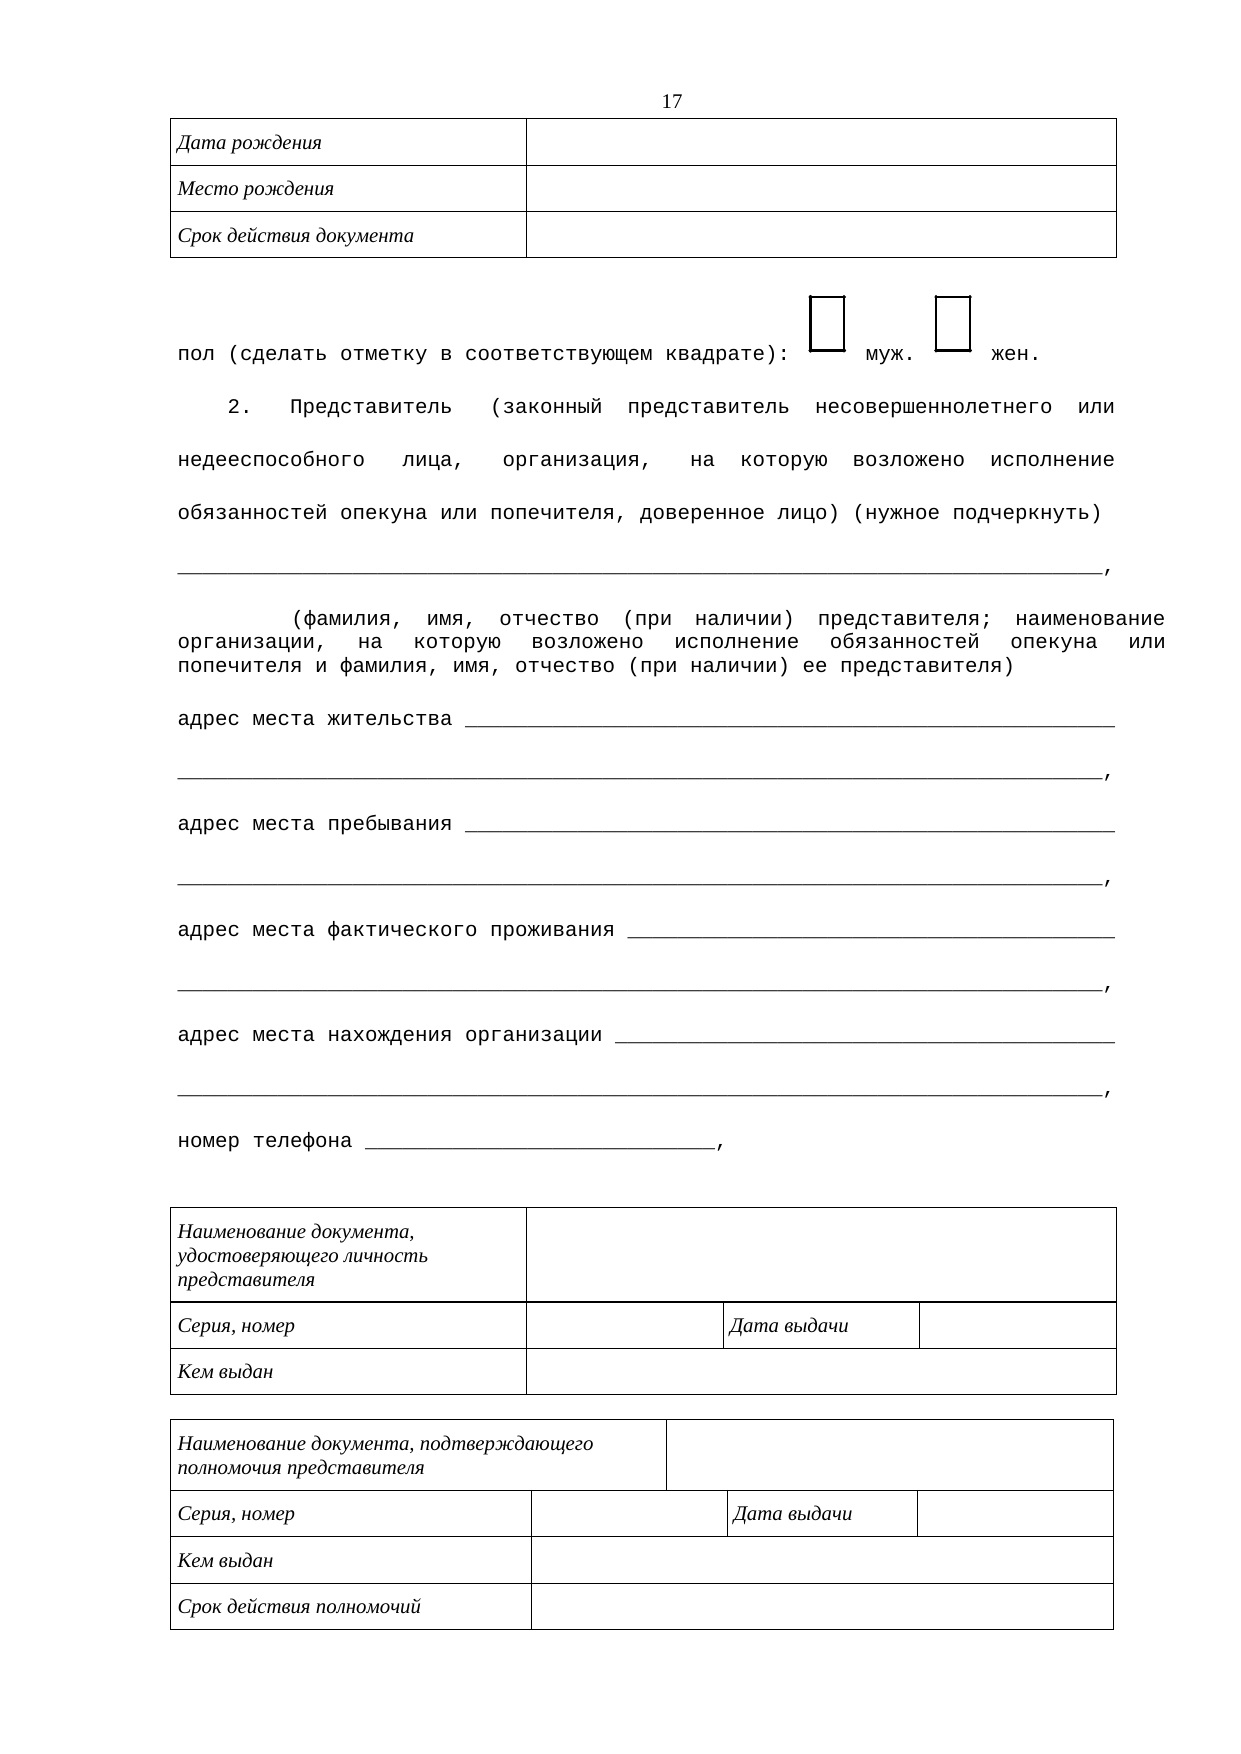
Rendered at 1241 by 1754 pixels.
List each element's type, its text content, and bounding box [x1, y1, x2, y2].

table_cell Серия, номер [171, 1303, 526, 1348]
table_cell Дата выдачи [724, 1303, 919, 1348]
table_header Наименование документа, удостоверяющего личность представителя [171, 1208, 526, 1301]
subtitle адрес места пребывания ____________________________________________________ [177, 813, 1166, 837]
table_cell [532, 1584, 1113, 1629]
subtitle номер телефона ____________________________, [177, 1130, 1166, 1154]
table_cell Кем выдан [171, 1537, 531, 1582]
table_cell Срок действия документа [171, 212, 526, 257]
table_cell Дата рождения [171, 119, 526, 164]
table_cell Дата выдачи [728, 1491, 917, 1536]
table_header Наименование документа, подтверждающего полномочия представителя [171, 1420, 666, 1490]
table_cell [527, 1349, 1116, 1394]
table_cell [532, 1491, 727, 1536]
table_cell [527, 119, 1116, 164]
table_cell [918, 1491, 1113, 1536]
subtitle __________________________________________________________________________, [177, 1077, 1166, 1101]
table_cell Серия, номер [171, 1491, 531, 1536]
table_header [667, 1420, 1113, 1490]
subtitle адрес места фактического проживания _______________________________________ [177, 919, 1166, 942]
subtitle недееспособного лица, организация, на которую возложено исполнение [177, 449, 1166, 473]
table_cell [527, 166, 1116, 211]
subtitle __________________________________________________________________________, [177, 760, 1166, 784]
table_cell [920, 1303, 1116, 1348]
table_cell Срок действия полномочий [171, 1584, 531, 1629]
table_cell [527, 1303, 723, 1348]
subtitle (фамилия, имя, отчество (при наличии) представителя; наименование организации, на которую возложено исполнение обязанностей опекуна или попечителя и фамилия, имя, отчество (при наличии) ее представителя) [177, 607, 1166, 678]
table_cell [527, 212, 1116, 257]
subtitle адрес места жительства ____________________________________________________ [177, 708, 1166, 731]
subtitle 2. Представитель (законный представитель несовершеннолетнего или [177, 396, 1166, 420]
subtitle обязанностей опекуна или попечителя, доверенное лицо) (нужное подчеркнуть) [177, 502, 1166, 526]
table_cell Место рождения [171, 166, 526, 211]
subtitle пол (сделать отметку в соответствующем квадрате): муж. жен. [177, 287, 1166, 367]
table_header [527, 1208, 1116, 1301]
subtitle __________________________________________________________________________, [177, 555, 1166, 578]
subtitle __________________________________________________________________________, [177, 866, 1166, 890]
subtitle __________________________________________________________________________, [177, 972, 1166, 995]
table_cell Кем выдан [171, 1349, 526, 1394]
table_cell [532, 1537, 1113, 1582]
subtitle адрес места нахождения организации ________________________________________ [177, 1024, 1166, 1048]
